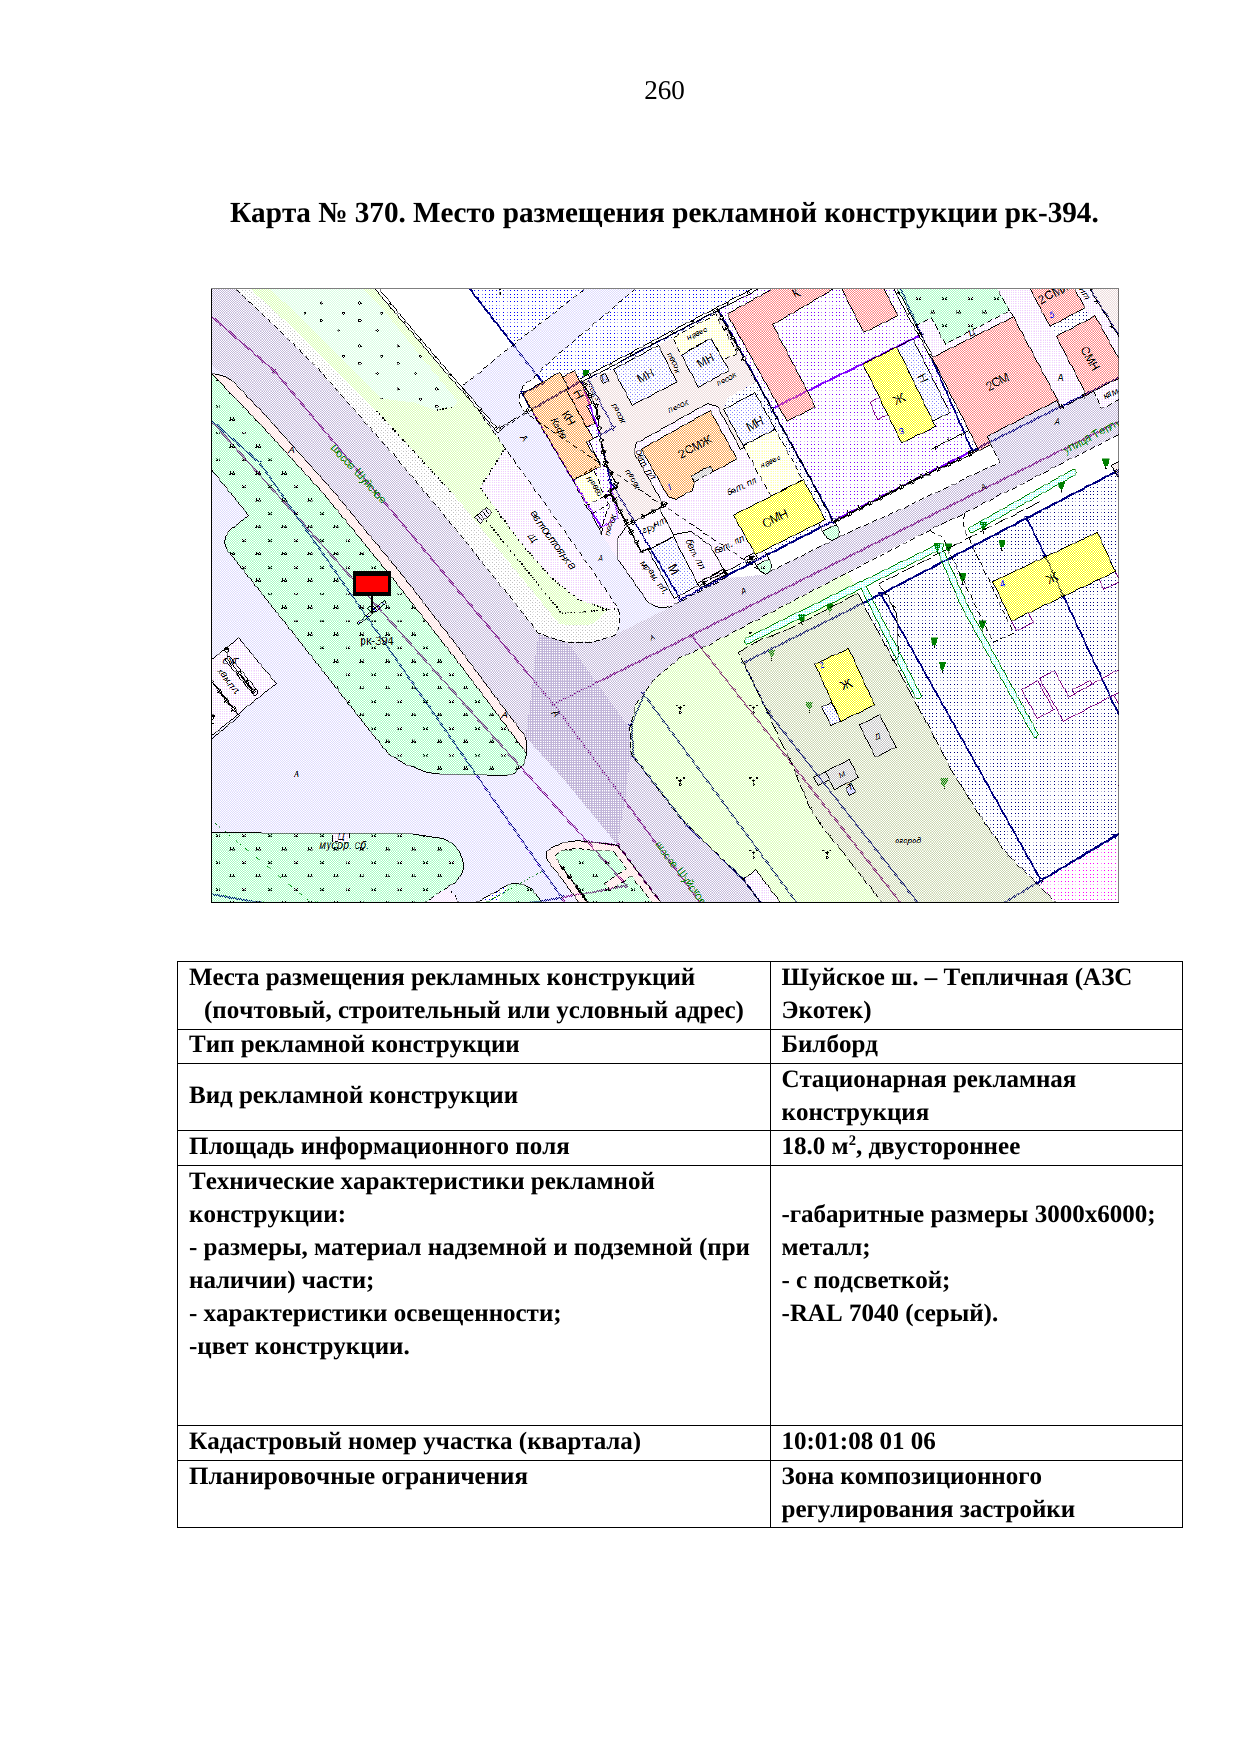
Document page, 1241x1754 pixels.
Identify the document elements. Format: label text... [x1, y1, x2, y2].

table_cell Технические характеристики рекламной конструкции: - размеры, материал надземной и подземной (при наличии) части; - характеристики освещенности; -цвет конструкции. [178, 1166, 770, 1425]
table_header Шуйское ш. – Тепличная (АЗС Экотек) [771, 962, 1182, 1028]
table_cell Площадь информационного поля [178, 1131, 770, 1165]
table_cell Планировочные ограничения [178, 1461, 770, 1527]
picture [177, 255, 1152, 936]
table_header Места размещения рекламных конструкций (почтовый, строительный или условный адрес) [178, 962, 770, 1028]
table_cell Билборд [771, 1030, 1182, 1063]
table_cell Стационарная рекламная конструкция [771, 1064, 1182, 1130]
table_cell Вид рекламной конструкции [178, 1064, 770, 1130]
table_cell Тип рекламной конструкции [178, 1030, 770, 1063]
text Карта № 370. Место размещения рекламной конструкции рк-394. [177, 196, 1152, 229]
table_cell -габаритные размеры 3000х6000; металл; - с подсветкой; -RAL 7040 (серый). [771, 1166, 1182, 1425]
table_cell 10:01:08 01 06 [771, 1426, 1182, 1460]
table_cell , двустороннее [771, 1131, 1182, 1165]
table_cell Кадастровый номер участка (квартала) [178, 1426, 770, 1460]
table_cell Зона композиционного регулирования застройки [771, 1461, 1182, 1527]
